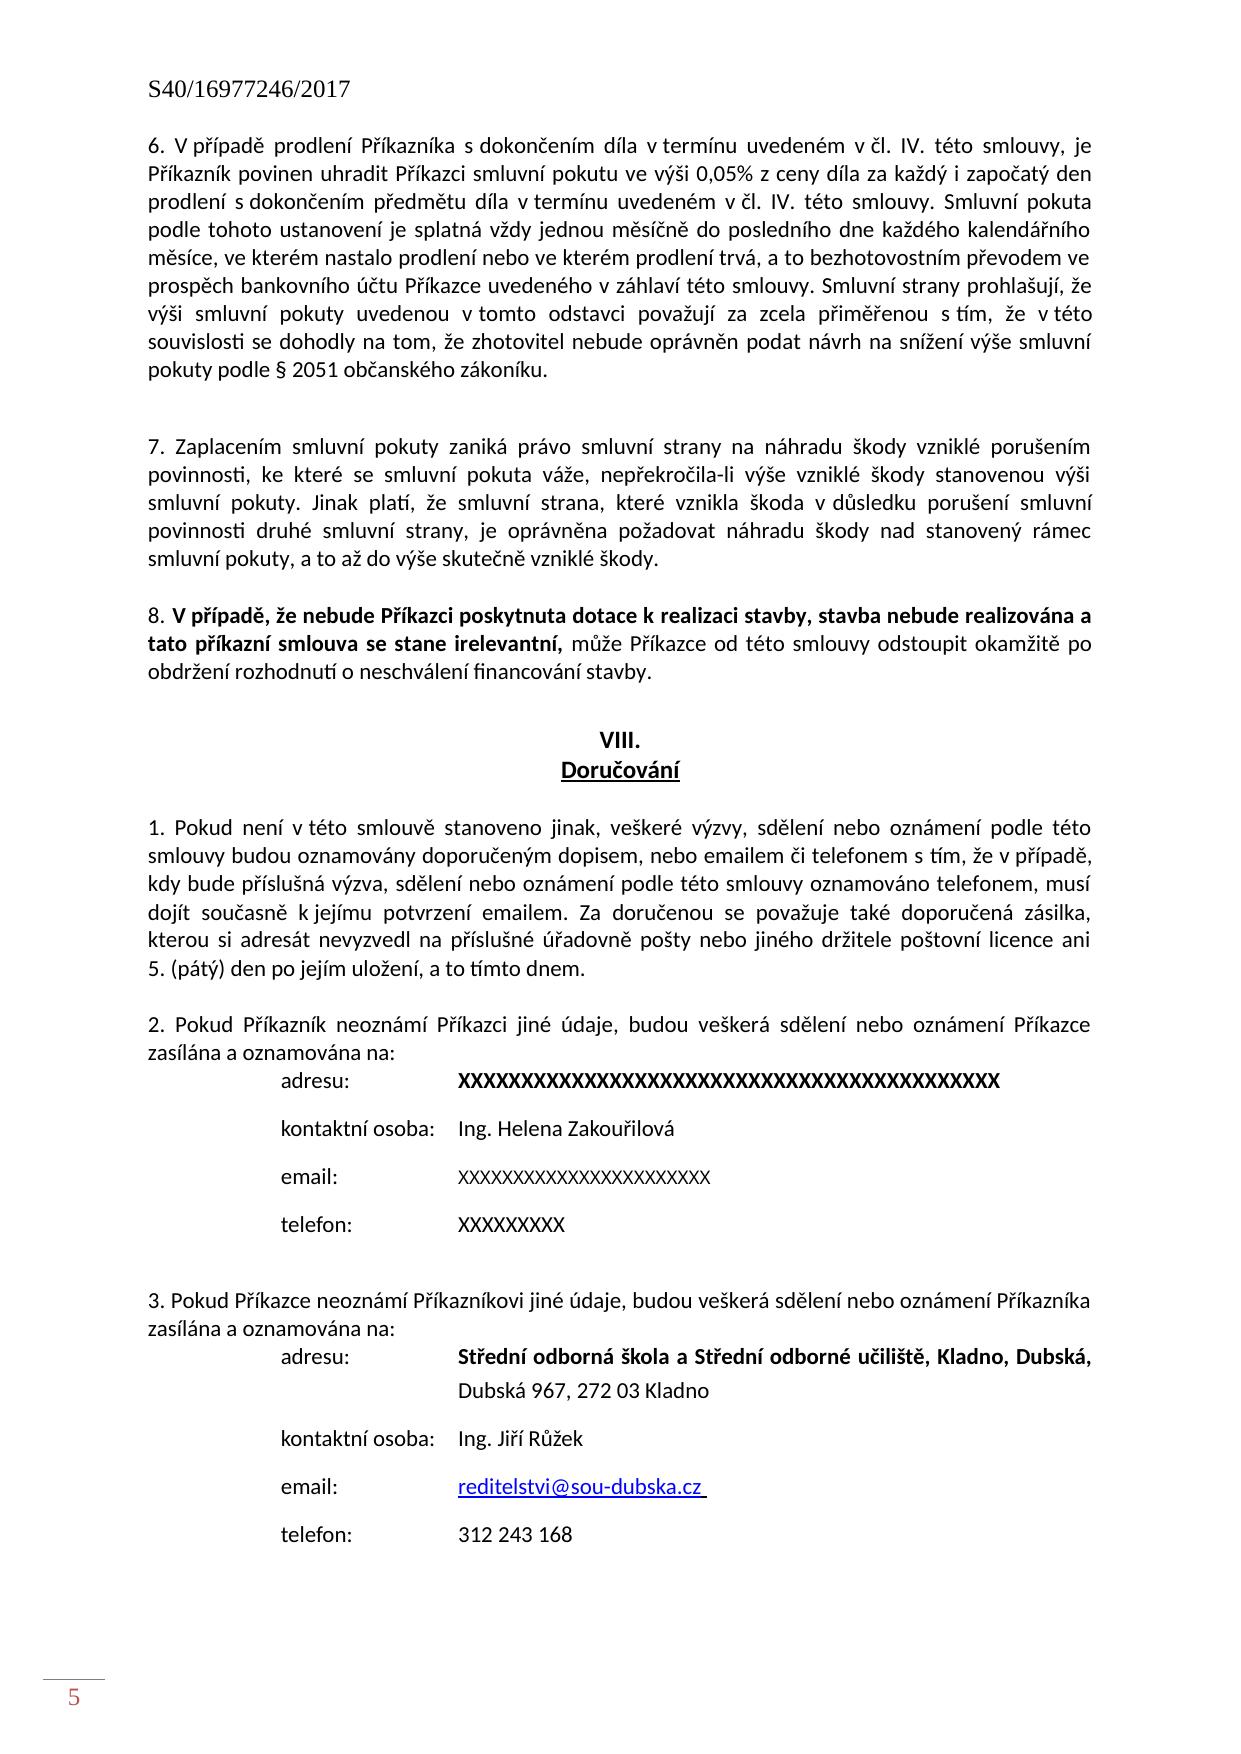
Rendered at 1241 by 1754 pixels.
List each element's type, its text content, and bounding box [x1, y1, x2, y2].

subtitle 6. V případě prodlení Příkazníka s dokončením díla v termínu uvedeném v čl. IV. této smlouvy, je Příkazník povinen uhradit Příkazci smluvní pokutu ve výši 0,05% z ceny díla za každý i započatý den prodlení s dokončením předmětu díla v termínu uvedeném v čl. IV. této smlouvy. Smluvní pokuta podle tohoto ustanovení je splatná vždy jednou měsíčně do posledního dne každého kalendářního měsíce, ve kterém nastalo prodlení nebo ve kterém prodlení trvá, a to bezhotovostním převodem ve prospěch bankovního účtu Příkazce uvedeného v záhlaví této smlouvy. Smluvní strany prohlašují, že výši smluvní pokuty uvedenou v tomto odstavci považují za zcela přiměřenou s tím, že v této souvislosti se dohodly na tom, že zhotovitel nebude oprávněn podat návrh na snížení výše smluvní pokuty podle § 2051 občanského zákoníku. [148, 131, 1092, 383]
subtitle VIII. [148, 724, 1092, 754]
text 1. Pokud není v této smlouvě stanoveno jinak, veškeré výzvy, sdělení nebo oznámení podle této smlouvy budou oznamovány doporučeným dopisem, nebo emailem či telefonem s tím, že v případě, kdy bude příslušná výzva, sdělení nebo oznámení podle této smlouvy oznamováno telefonem, musí dojít současně k jejímu potvrzení emailem. Za doručenou se považuje také doporučená zásilka, kterou si adresát nevyzvedl na příslušné úřadovně pošty nebo jiného držitele poštovní licence ani 5. (pátý) den po jejím uložení, a to tímto dnem. [148, 813, 1092, 982]
text telefon: XXXXXXXXX [281, 1210, 1092, 1238]
text email: XXXXXXXXXXXXXXXXXXXXXXX [281, 1162, 1092, 1190]
text adresu: XXXXXXXXXXXXXXXXXXXXXXXXXXXXXXXXXXXXXXXXXXX [281, 1066, 1092, 1094]
text adresu: Střední odborná škola a Střední odborné učiliště, Kladno, Dubská, Dubská 967, 272 03 Kladno [281, 1342, 1092, 1404]
text telefon: 312 243 168 [281, 1520, 1092, 1548]
text email: reditelstvi@sou-dubska.cz [281, 1472, 1092, 1500]
text 2. Pokud Příkazník neoznámí Příkazci jiné údaje, budou veškerá sdělení nebo oznámení Příkazce zasílána a oznamována na: [148, 1010, 1092, 1066]
text 3. Pokud Příkazce neoznámí Příkazníkovi jiné údaje, budou veškerá sdělení nebo oznámení Příkazníka zasílána a oznamována na: [148, 1286, 1092, 1342]
text 8. V případě, že nebude Příkazci poskytnuta dotace k realizaci stavby, stavba nebude realizována a tato příkazní smlouva se stane irelevantní, může Příkazce od této smlouvy odstoupit okamžitě po obdržení rozhodnutí o neschválení financování stavby. [148, 601, 1092, 685]
text kontaktní osoba: Ing. Jiří Růžek [281, 1424, 1092, 1452]
text kontaktní osoba: Ing. Helena Zakouřilová [281, 1114, 1092, 1142]
subtitle 7. Zaplacením smluvní pokuty zaniká právo smluvní strany na náhradu škody vzniklé porušením povinnosti, ke které se smluvní pokuta váže, nepřekročila-li výše vzniklé škody stanovenou výši smluvní pokuty. Jinak platí, že smluvní strana, které vznikla škoda v důsledku porušení smluvní povinnosti druhé smluvní strany, je oprávněna požadovat náhradu škody nad stanovený rámec smluvní pokuty, a to až do výše skutečně vzniklé škody. [148, 432, 1092, 572]
subtitle Doručování [148, 754, 1092, 785]
